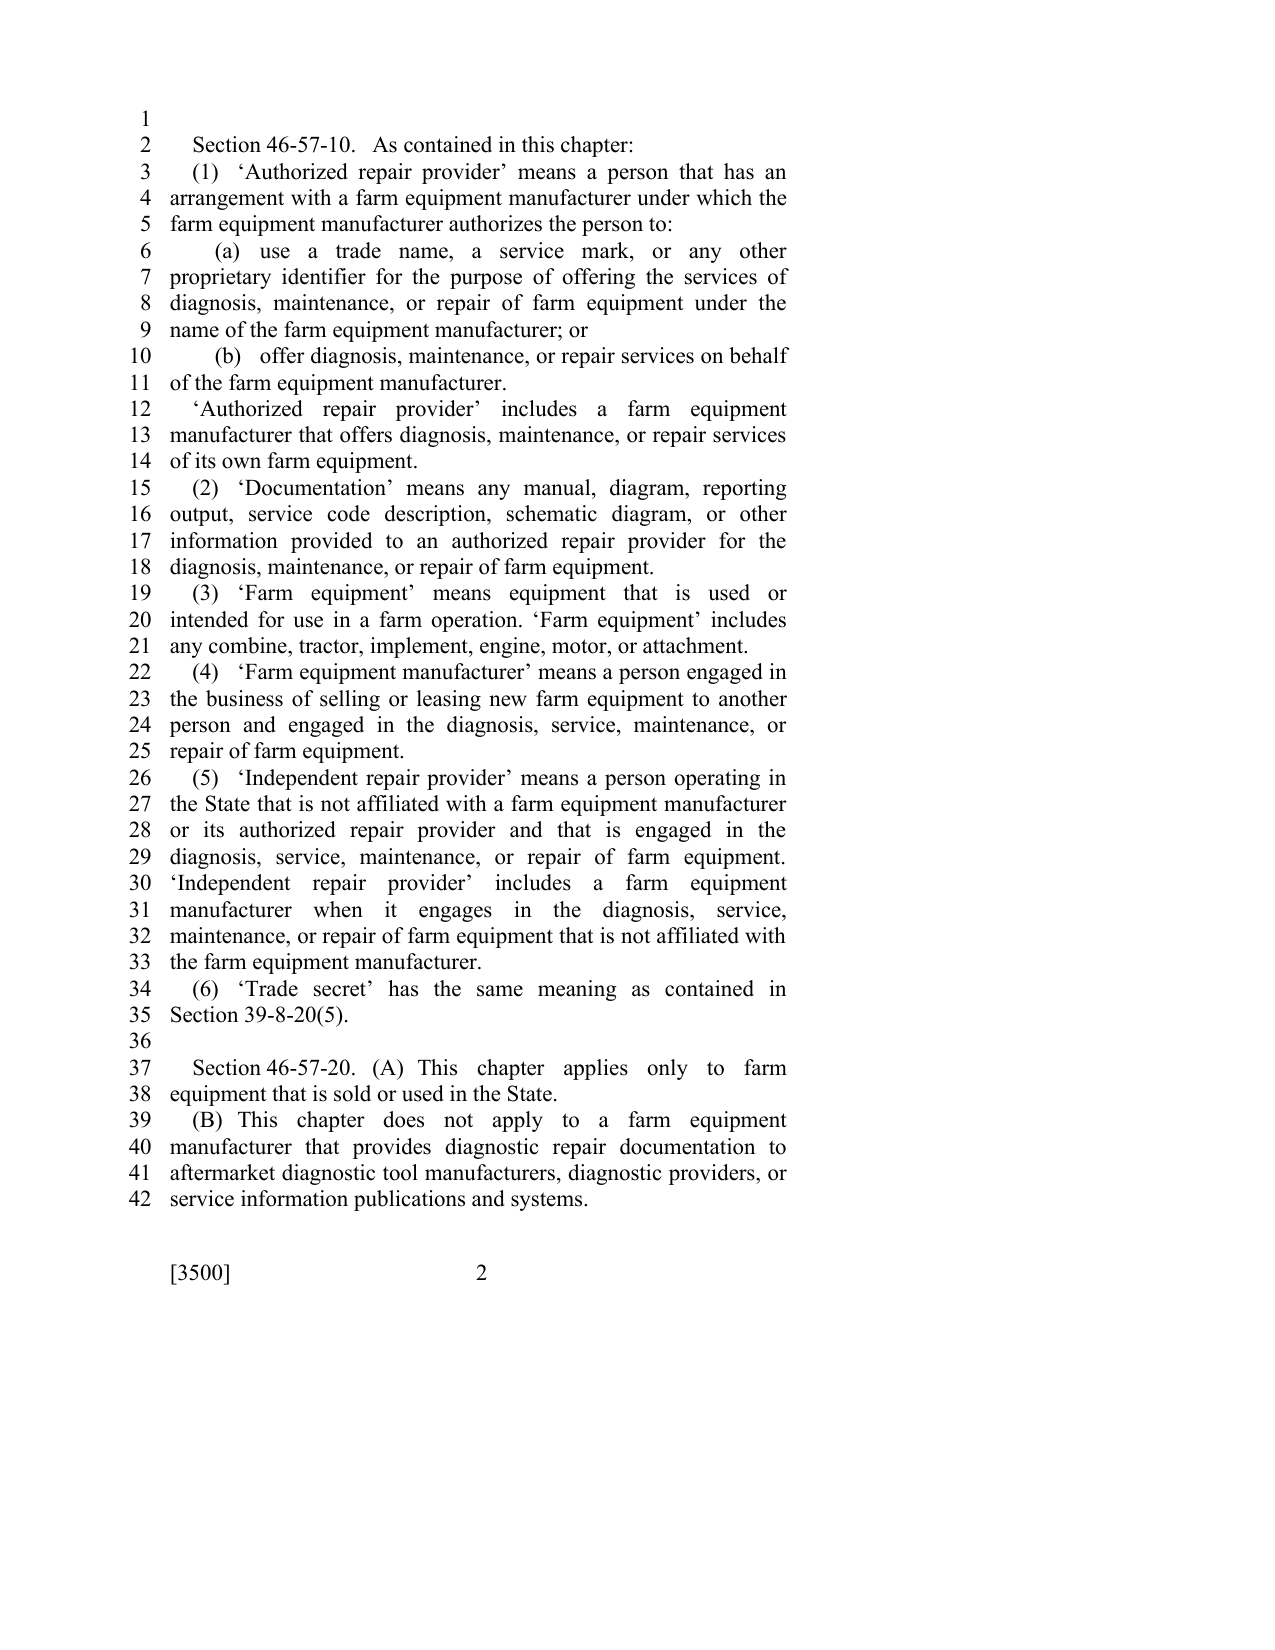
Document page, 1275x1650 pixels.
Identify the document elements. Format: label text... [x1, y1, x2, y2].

text (3) ‘Farm equipment’ means equipment that is used or intended for use in a farm operation. ‘Farm equipment’ includes any combine, tractor, implement, engine, motor, or attachment. [169, 579, 787, 658]
text (6) ‘Trade secret’ has the same meaning as contained in Section 39-8-20(5). [169, 975, 787, 1027]
text (5) ‘Independent repair provider’ means a person operating in the State that is not affiliated with a farm equipment manufacturer or its authorized repair provider and that is engaged in the diagnosis, service, maintenance, or repair of farm equipment. ‘Independent repair provider’ includes a farm equipment manufacturer when it engages in the diagnosis, service, maintenance, or repair of farm equipment that is not affiliated with the farm equipment manufacturer. [169, 764, 787, 975]
text (B) This chapter does not apply to a farm equipment manufacturer that provides diagnostic repair documentation to aftermarket diagnostic tool manufacturers, diagnostic providers, or service information publications and systems. [169, 1106, 787, 1212]
text (a) use a trade name, a service mark, or any other proprietary identifier for the purpose of offering the services of diagnosis, maintenance, or repair of farm equipment under the name of the farm equipment manufacturer; or [169, 237, 787, 342]
text Section 46-57-10. As contained in this chapter: [169, 131, 787, 158]
text (4) ‘Farm equipment manufacturer’ means a person engaged in the business of selling or leasing new farm equipment to another person and engaged in the diagnosis, service, maintenance, or repair of farm equipment. [169, 658, 787, 764]
text (b) offer diagnosis, maintenance, or repair services on behalf of the farm equipment manufacturer. [169, 342, 787, 395]
text (1) ‘Authorized repair provider’ means a person that has an arrangement with a farm equipment manufacturer under which the farm equipment manufacturer authorizes the person to: [169, 158, 787, 237]
text Section 46-57-20. (A) This chapter applies only to farm equipment that is sold or used in the State. [169, 1054, 787, 1106]
text (2) ‘Documentation’ means any manual, diagram, reporting output, service code description, schematic diagram, or other information provided to an authorized repair provider for the diagnosis, maintenance, or repair of farm equipment. [169, 474, 787, 579]
text ‘Authorized repair provider’ includes a farm equipment manufacturer that offers diagnosis, maintenance, or repair services of its own farm equipment. [169, 395, 787, 474]
